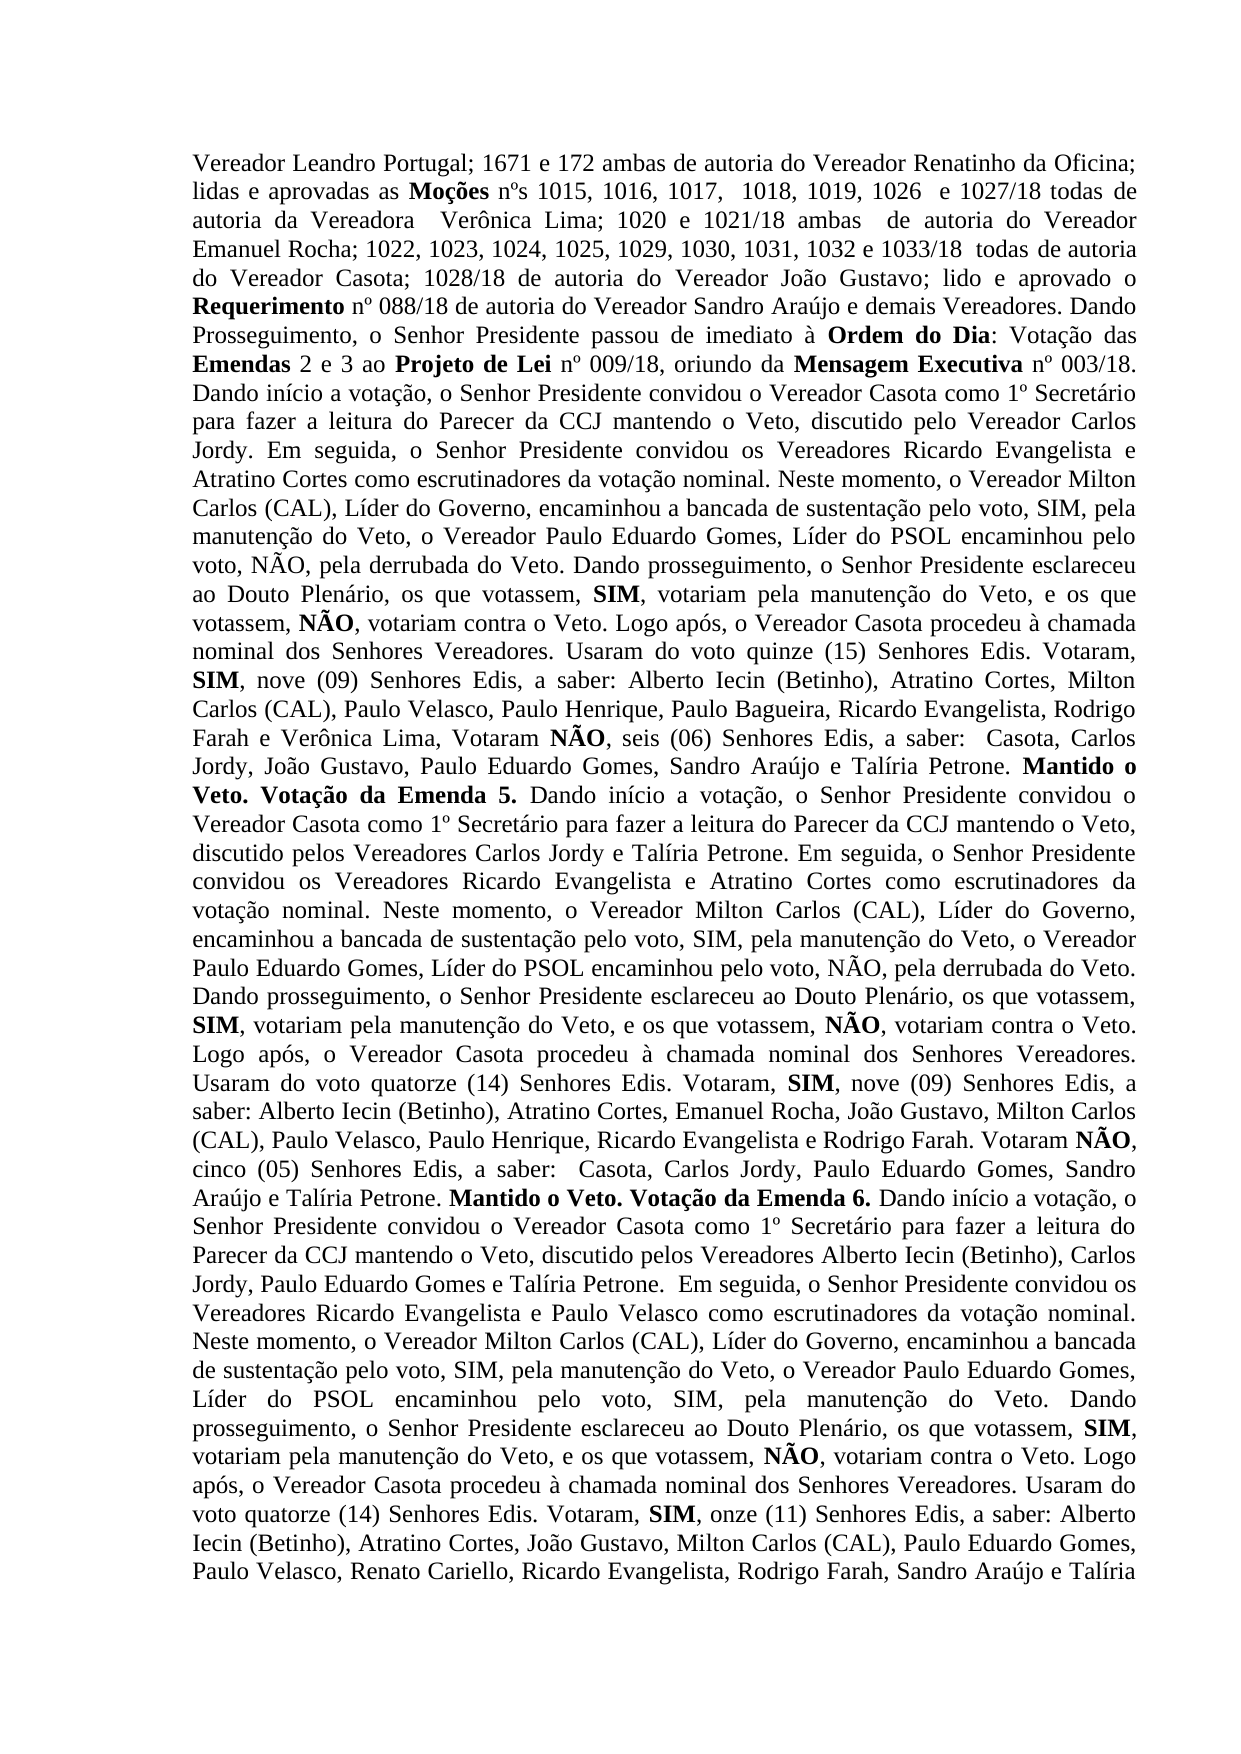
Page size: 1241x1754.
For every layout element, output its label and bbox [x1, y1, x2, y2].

text [192, 148, 1137, 1585]
